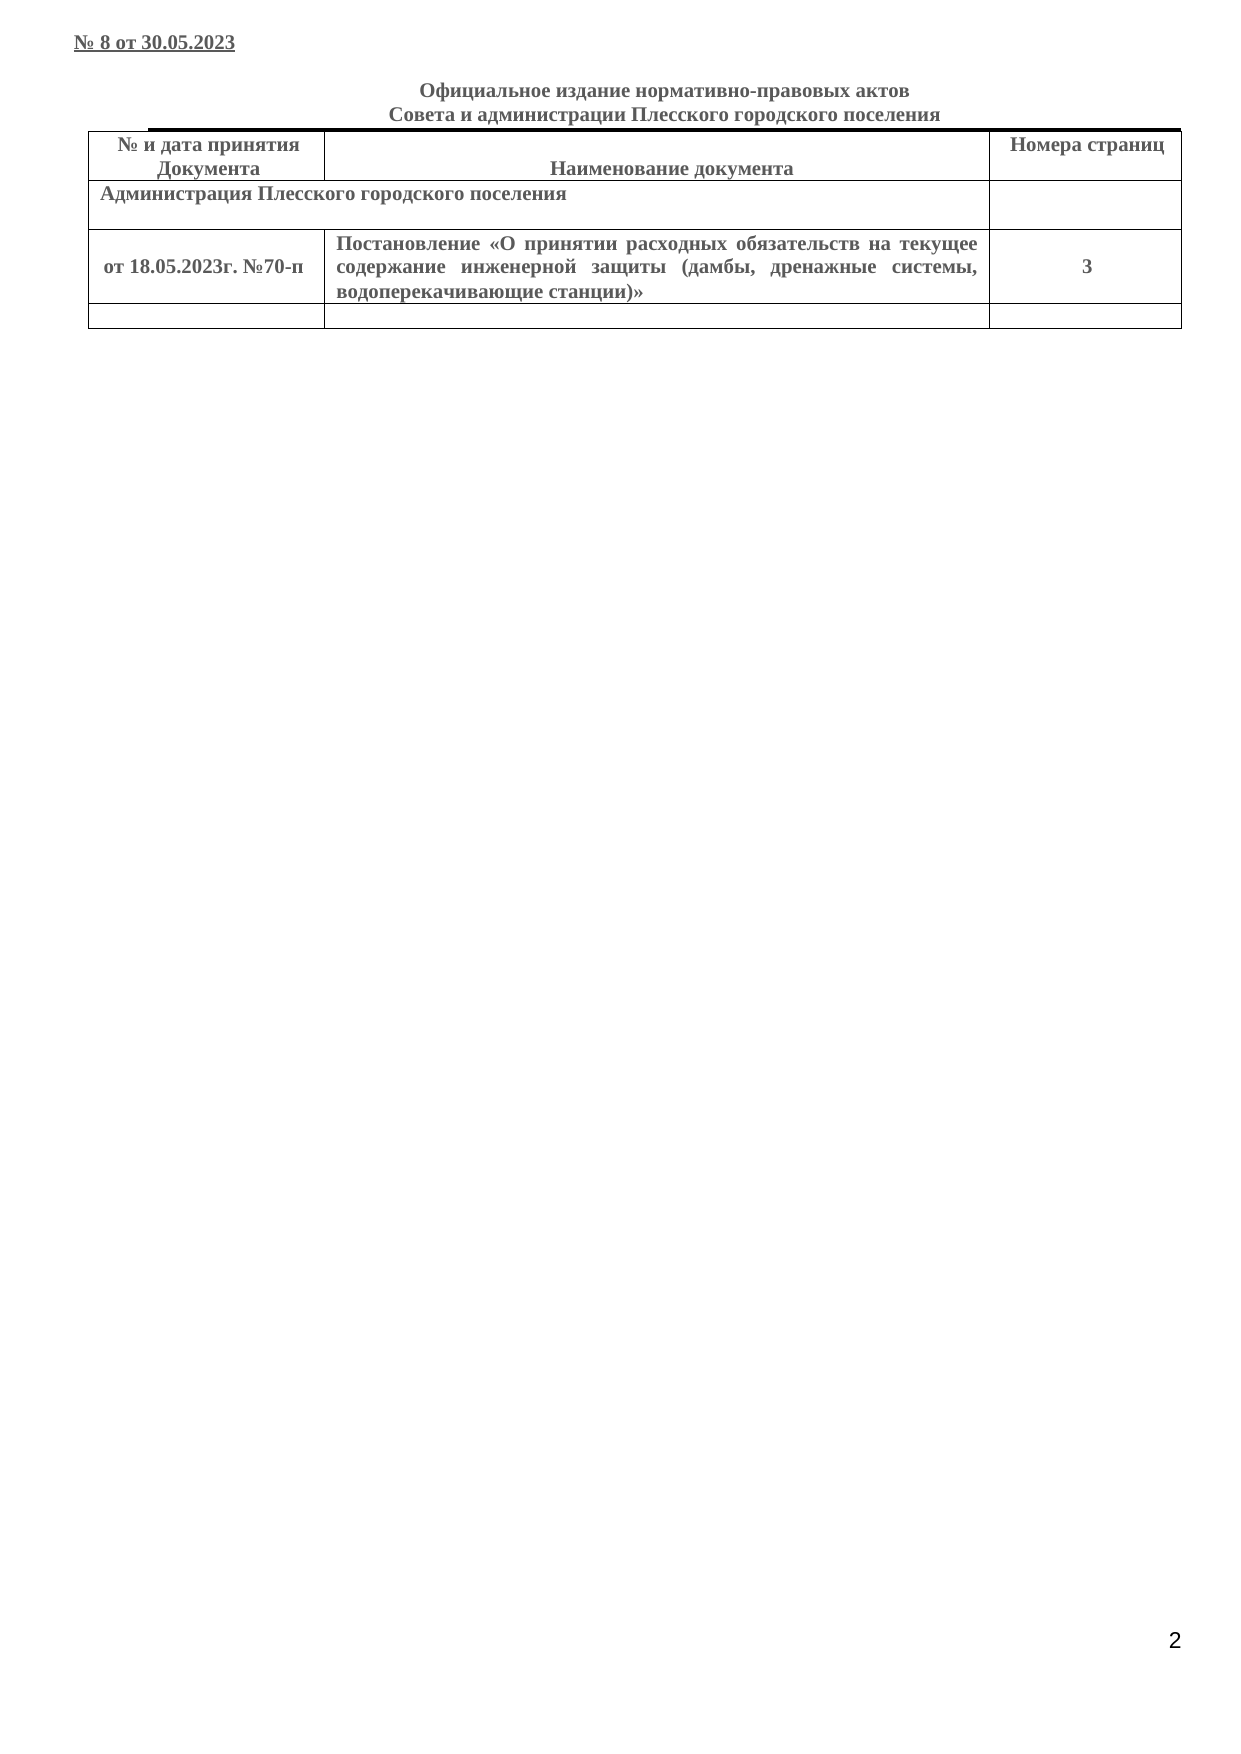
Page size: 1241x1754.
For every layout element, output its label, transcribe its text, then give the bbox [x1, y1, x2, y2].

table_cell [325, 304, 989, 328]
table_cell Администрация Плесского городского поселения [89, 181, 989, 229]
table_cell от 18.05.2023г. №70-п [89, 230, 324, 303]
table_header Номера страниц [990, 132, 1181, 180]
table_cell [990, 304, 1181, 328]
table_cell [990, 181, 1181, 229]
table_cell Постановление «О принятии расходных обязательств на текущее содержание инженерной защиты (дамбы, дренажные системы, водоперекачивающие станции)» [325, 230, 989, 303]
text Официальное издание нормативно-правовых актов [148, 78, 1181, 102]
text № 8 от 30.05.2023 [74, 29, 1181, 54]
table_header № и дата принятия Документа [89, 132, 324, 180]
table_cell 3 [990, 230, 1181, 303]
text Совета и администрации Плесского городского поселения [148, 102, 1181, 128]
table_cell [89, 304, 324, 328]
table_header Наименование документа [325, 132, 989, 180]
